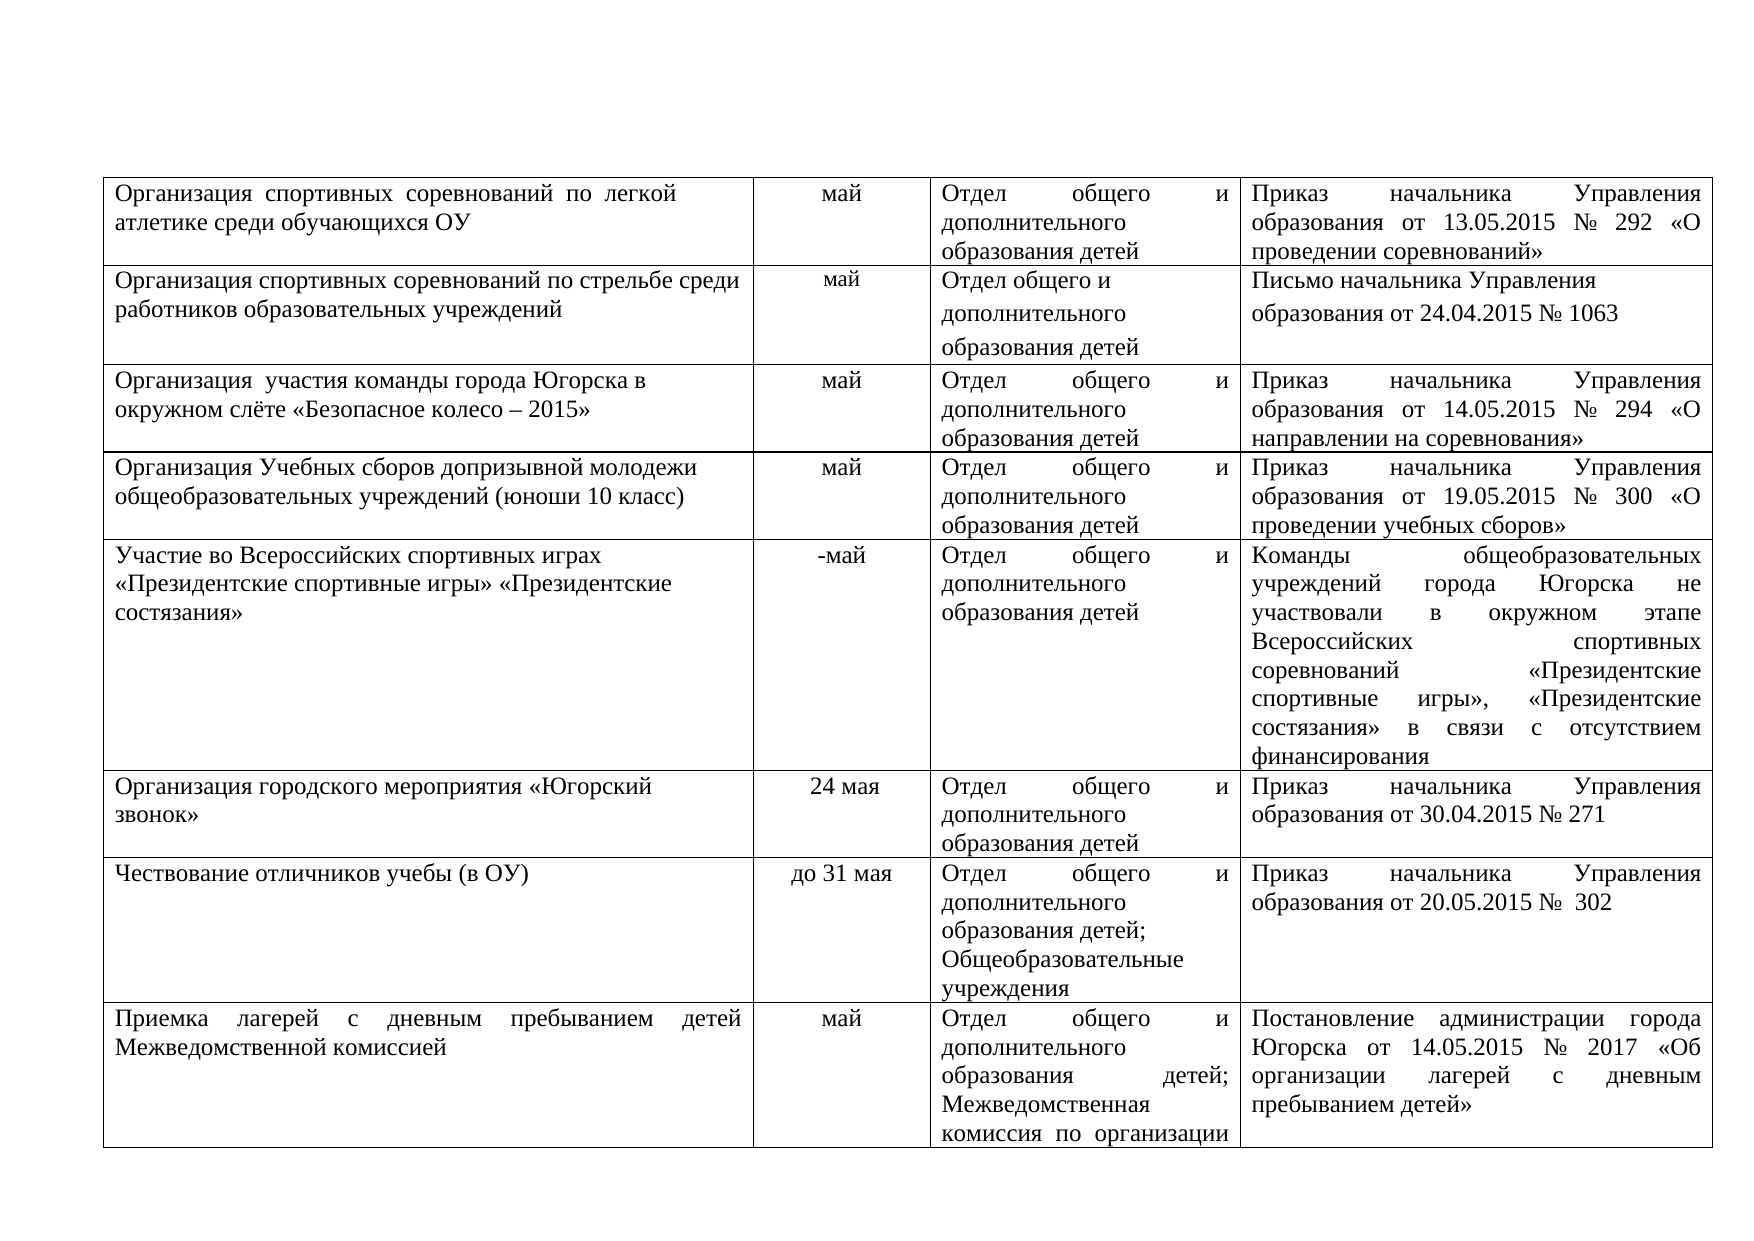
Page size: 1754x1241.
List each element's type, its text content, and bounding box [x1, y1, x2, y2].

table_cell Отдел общего и дополнительного образования детей [931, 266, 1240, 364]
table_cell Отдел общего и дополнительного образования детей [931, 540, 1240, 770]
table_cell Отдел общего и дополнительного образования детей; Общеобразовательные учреждения [931, 858, 1240, 1002]
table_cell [104, 1003, 753, 1147]
table_cell Приказ начальника Управления образования от 13.05.2015 № 292 «О проведении соревнований» [1241, 178, 1712, 264]
table_cell до 31 мая [754, 858, 930, 1002]
table_cell Организация участия команды города Югорска в окружном слёте «Безопасное колесо – 2015» [104, 365, 753, 451]
table_cell май [754, 1003, 930, 1147]
table_cell Организация спортивных соревнований по стрельбе среди работников образовательных учреждений [104, 266, 753, 364]
table_cell Отдел общего и дополнительного образования детей [931, 771, 1240, 857]
table_cell Письмо начальника Управления образования от 24.04.2015 № 1063 [1241, 266, 1712, 364]
table_cell Участие во Всероссийских спортивных играх «Президентские спортивные игры» «Президентские состязания» [104, 540, 753, 770]
table_cell Организация Учебных сборов допризывной молодежи общеобразовательных учреждений (юноши 10 класс) [104, 453, 753, 539]
table_cell Чествование отличников учебы (в ОУ) [104, 858, 753, 1002]
table_cell Приказ начальника Управления образования от 30.04.2015 № 271 [1241, 771, 1712, 857]
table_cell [1241, 1003, 1712, 1147]
table_cell Отдел общего и дополнительного образования детей [931, 365, 1240, 451]
table_cell май [754, 266, 930, 364]
table_cell Команды общеобразовательных учреждений города Югорска не участвовали в окружном этапе Всероссийских спортивных соревнований «Президентские спортивные игры», «Президентские состязания» в связи с отсутствием финансирования [1241, 540, 1712, 770]
table_cell Организация спортивных соревнований по легкой атлетике среди обучающихся ОУ [104, 178, 753, 264]
table_cell Приказ начальника Управления образования от 20.05.2015 № 302 [1241, 858, 1712, 1002]
table_cell май [754, 453, 930, 539]
table_cell -май [754, 540, 930, 770]
table_cell май [754, 365, 930, 451]
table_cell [931, 1003, 1240, 1147]
table_cell Приказ начальника Управления образования от 19.05.2015 № 300 «О проведении учебных сборов» [1241, 453, 1712, 539]
table_cell Приказ начальника Управления образования от 14.05.2015 № 294 «О направлении на соревнования» [1241, 365, 1712, 451]
table_cell Отдел общего и дополнительного образования детей [931, 453, 1240, 539]
table_cell Отдел общего и дополнительного образования детей [931, 178, 1240, 264]
table_cell Организация городского мероприятия «Югорский звонок» [104, 771, 753, 857]
table_cell 24 мая [754, 771, 930, 857]
table_cell май [754, 178, 930, 264]
